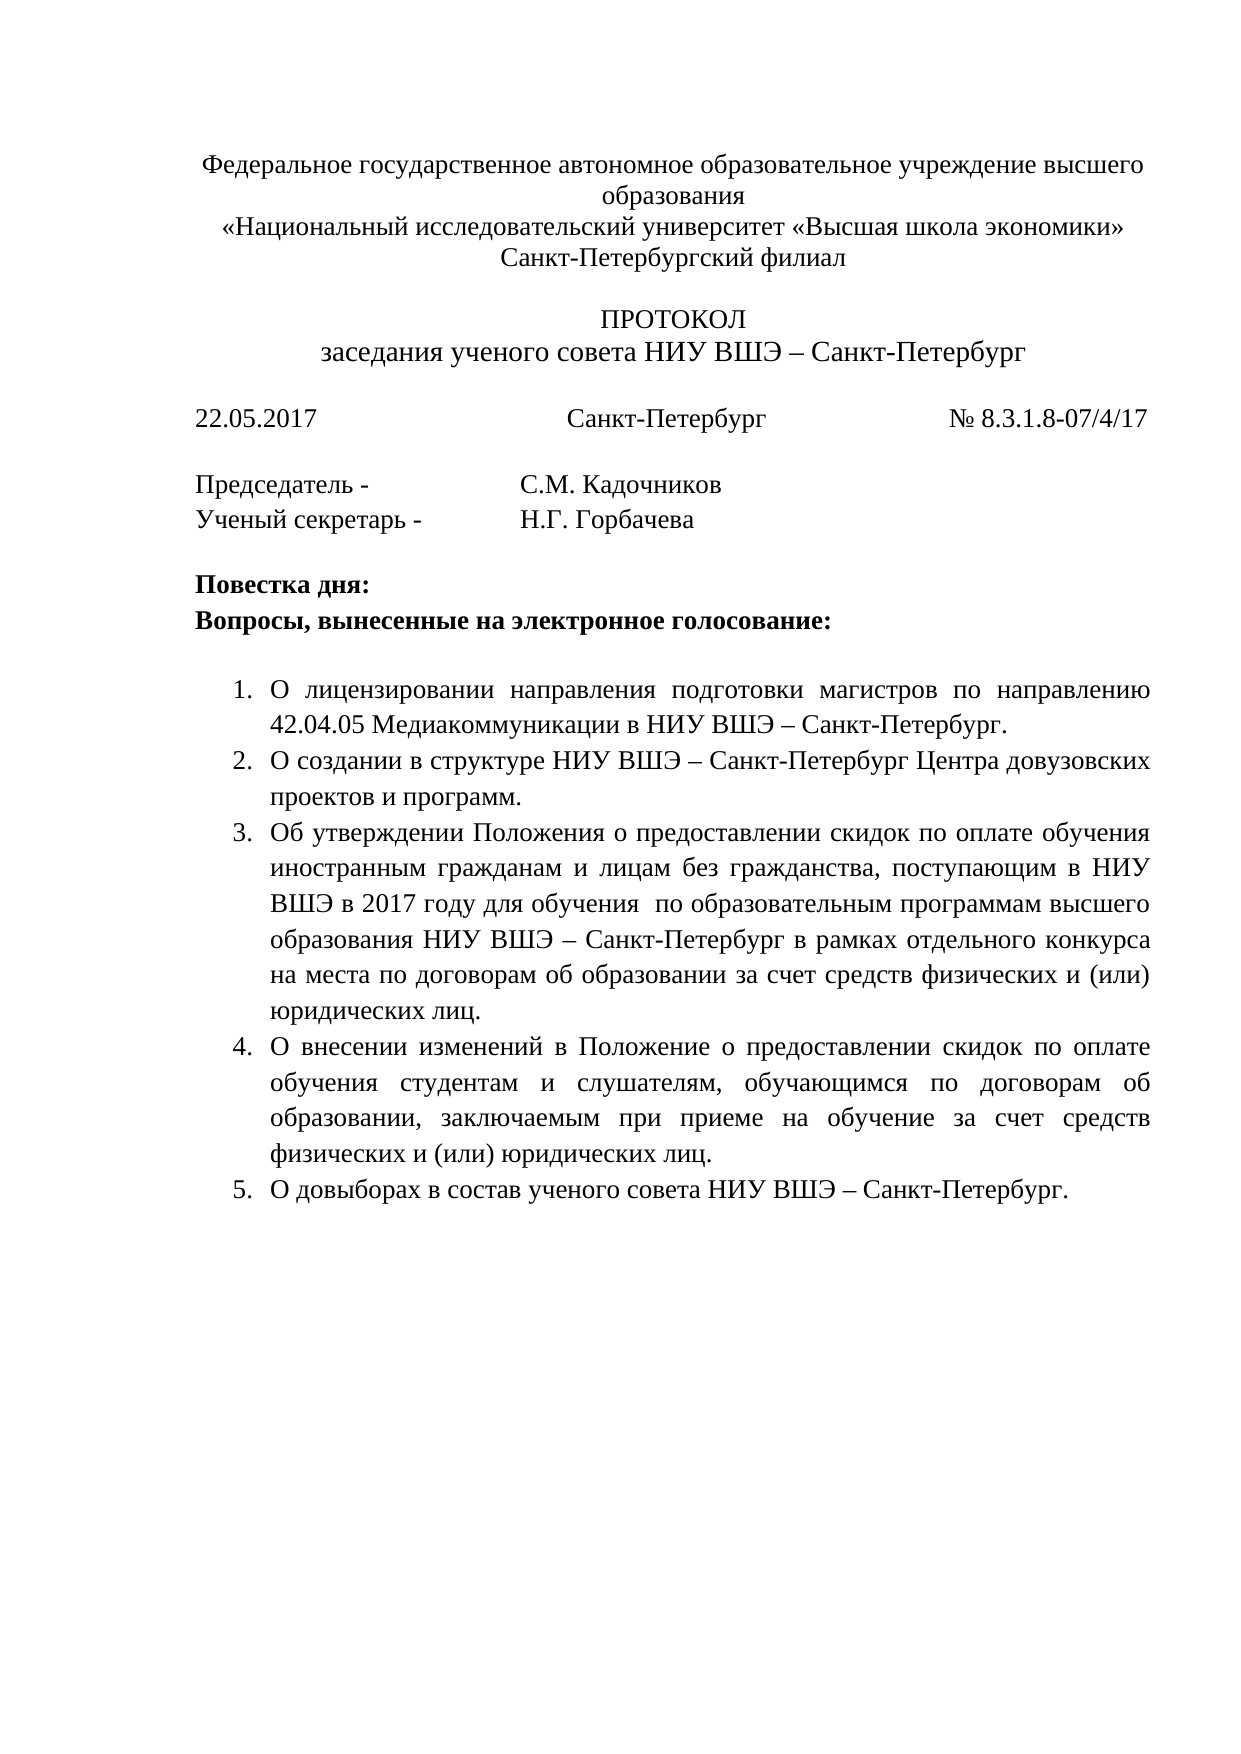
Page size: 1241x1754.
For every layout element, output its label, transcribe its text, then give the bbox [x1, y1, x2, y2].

text ПРОТОКОЛ [195, 303, 1152, 334]
text заседания ученого совета НИУ ВШЭ – Санкт-Петербург [195, 334, 1152, 368]
text «Национальный исследовательский университет «Высшая школа экономики» [195, 210, 1152, 241]
list О лицензировании направления подготовки магистров по направлению 42.04.05 Медиакоммуникации в НИУ ВШЭ – Санкт-Петербург. [232, 673, 1152, 740]
text Председатель - С.М. Кадочников [195, 468, 1181, 500]
list О внесении изменений в Положение о предоставлении скидок по оплате обучения студентам и слушателям, обучающимся по договорам об образовании, заключаемым при приеме на обучение за счет средств физических и (или) юридических лиц. [232, 1030, 1152, 1168]
text Санкт-Петербургский филиал [195, 241, 1152, 272]
text Ученый секретарь - Н.Г. Горбачева [195, 503, 1181, 534]
text 22.05.2017 Санкт-Петербург № 8.3.1.8-07/4/17 [195, 402, 1152, 433]
text Федеральное государственное автономное образовательное учреждение высшего образования [195, 148, 1152, 210]
list О довыборах в состав ученого совета НИУ ВШЭ – Санкт-Петербург. [232, 1173, 1152, 1204]
text Вопросы, вынесенные на электронное голосование: [195, 604, 1181, 635]
text Повестка дня: [195, 568, 1181, 599]
list О создании в структуре НИУ ВШЭ – Санкт-Петербург Центра довузовских проектов и программ. [232, 744, 1152, 811]
list Об утверждении Положения о предоставлении скидок по оплате обучения иностранным гражданам и лицам без гражданства, поступающим в НИУ ВШЭ в 2017 году для обучения по образовательным программам высшего образования НИУ ВШЭ – Санкт-Петербург в рамках отдельного конкурса на места по договорам об образовании за счет средств физических и (или) юридических лиц. [232, 816, 1152, 1026]
